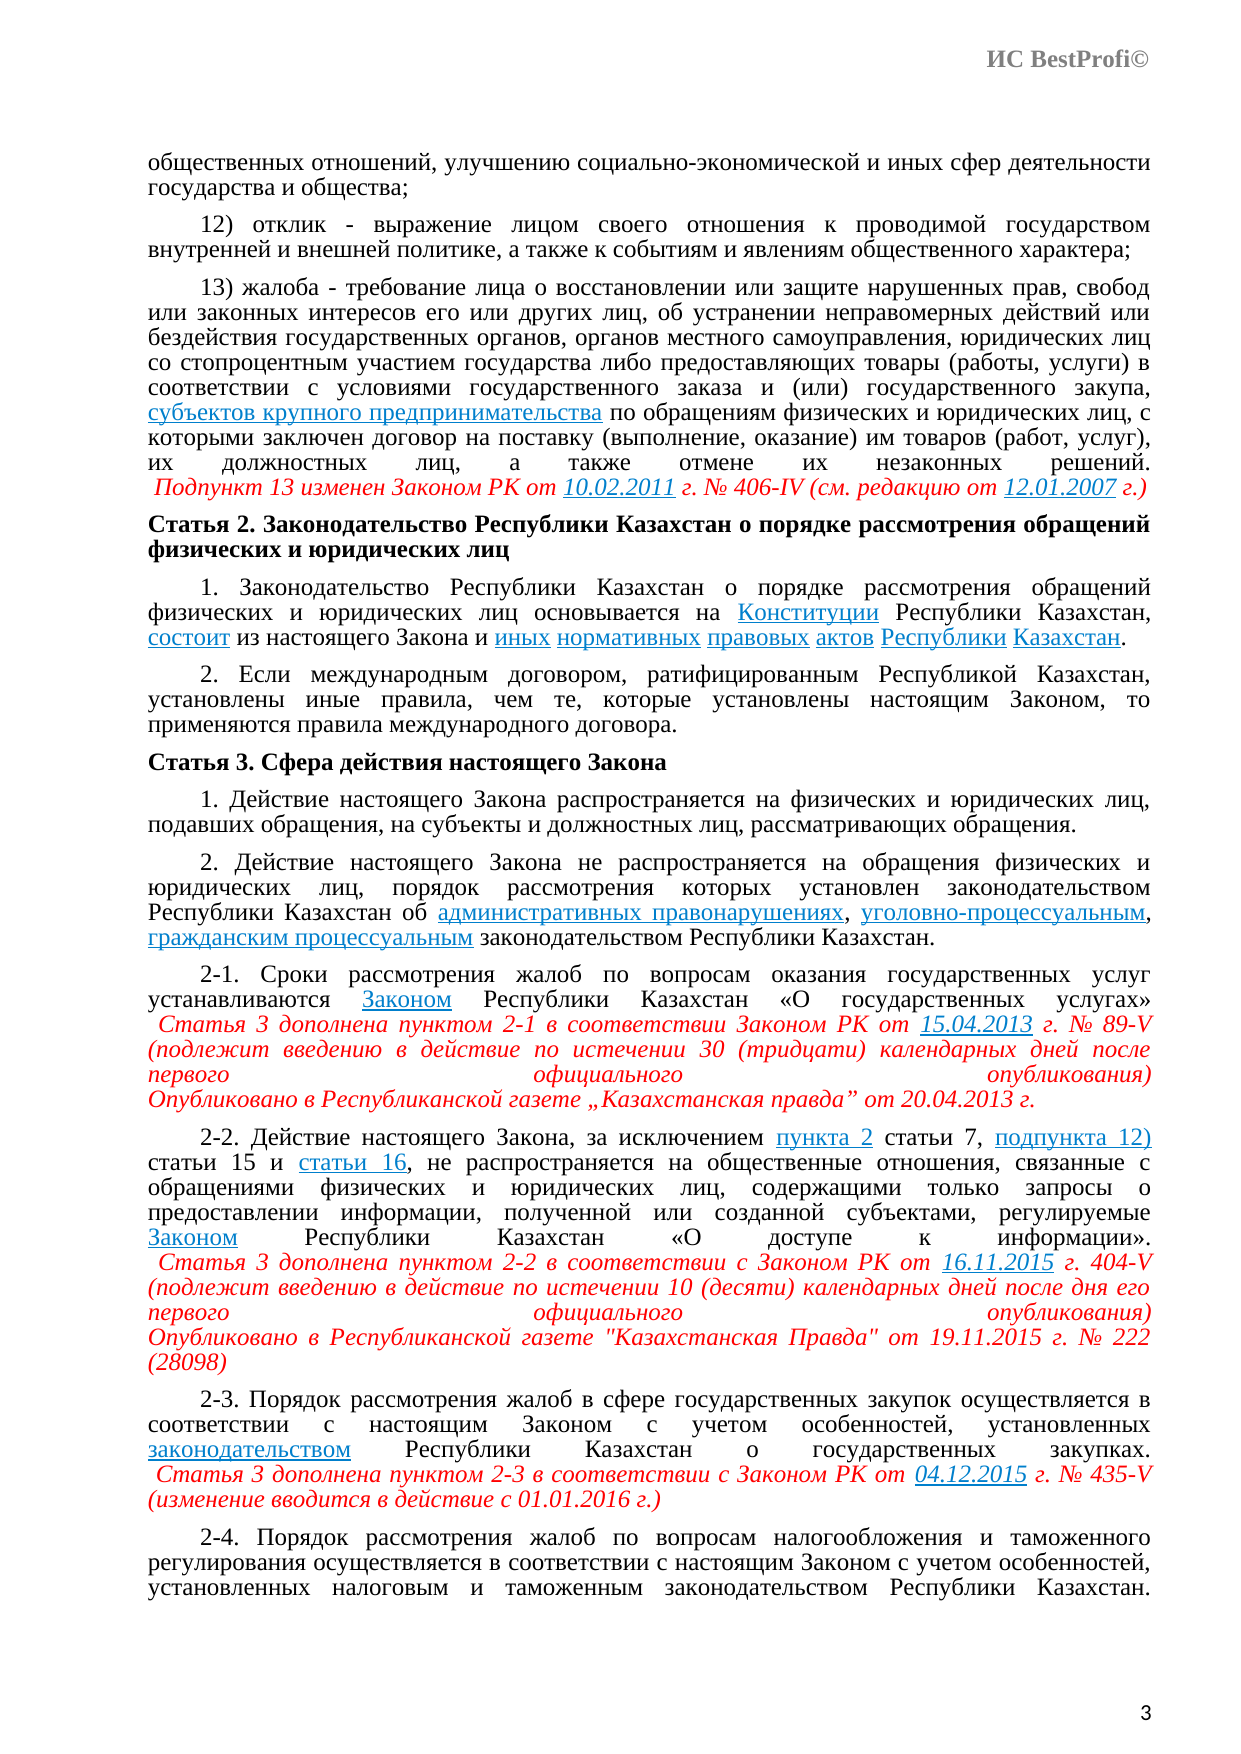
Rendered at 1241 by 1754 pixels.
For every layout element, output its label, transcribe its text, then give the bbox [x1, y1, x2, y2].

text 2. Если международным договором, ратифицированным Республикой Казахстан, установлены иные правила, чем те, которые установлены настоящим Законом, то применяются правила международного договора. [148, 662, 1152, 737]
text 1. Законодательство Республики Казахстан о порядке рассмотрения обращений физических и юридических лиц основывается на Конституции Республики Казахстан, состоит из настоящего Закона и иных нормативных правовых актов Республики Казахстан. [148, 575, 1152, 650]
text 2-1. Сроки рассмотрения жалоб по вопросам оказания государственных услуг устанавливаются Законом Республики Казахстан «О государственных услугах» Статья 3 дополнена пунктом 2-1 в соответствии Законом РК от 15.04.2013 г. № 89-V (подлежит введению в действие по истечении 30 (тридцати) календарных дней после первого официального опубликования) Опубликовано в Республиканской газете „Казахстанская правда” от 20.04.2013 г. [148, 962, 1152, 1112]
text 2. Действие настоящего Закона не распространяется на обращения физических и юридических лиц, порядок рассмотрения которых установлен законодательством Республики Казахстан об административных правонарушениях, уголовно-процессуальным, гражданским процессуальным законодательством Республики Казахстан. [148, 850, 1152, 950]
text Статья 3. Сфера действия настоящего Закона [148, 750, 1152, 775]
text 13) жалоба - требование лица о восстановлении или защите нарушенных прав, свобод или законных интересов его или других лиц, об устранении неправомерных действий или бездействия государственных органов, органов местного самоуправления, юридических лиц со стопроцентным участием государства либо предоставляющих товары (работы, услуги) в соответствии с условиями государственного заказа и (или) государственного закупа, субъектов крупного предпринимательства по обращениям физических и юридических лиц, с которыми заключен договор на поставку (выполнение, оказание) им товаров (работ, услуг), их должностных лиц, а также отмене их незаконных решений. Подпункт 13 изменен Законом РК от 10.02.2011 г. № 406-IV (см. редакцию от 12.01.2007 г.) [148, 275, 1152, 500]
text 2-3. Порядок рассмотрения жалоб в сфере государственных закупок осуществляется в соответствии с настоящим Законом с учетом особенностей, установленных законодательством Республики Казахстан о государственных закупках. Статья 3 дополнена пунктом 2-3 в соответствии с Законом РК от 04.12.2015 г. № 435-V (изменение вводится в действие с 01.01.2016 г.) [148, 1387, 1152, 1512]
text 1. Действие настоящего Закона распространяется на физических и юридических лиц, подавших обращения, на субъекты и должностных лиц, рассматривающих обращения. [148, 787, 1152, 837]
text Статья 2. Законодательство Республики Казахстан о порядке рассмотрения обращений физических и юридических лиц [148, 512, 1152, 562]
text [148, 150, 1152, 200]
text 12) отклик - выражение лицом своего отношения к проводимой государством внутренней и внешней политике, а также к событиям и явлениям общественного характера; [148, 212, 1152, 262]
text 2-2. Действие настоящего Закона, за исключением пункта 2 статьи 7, подпункта 12) статьи 15 и статьи 16, не распространяется на общественные отношения, связанные с обращениями физических и юридических лиц, содержащими только запросы о предоставлении информации, полученной или созданной субъектами, регулируемые Законом Республики Казахстан «О доступе к информации». Статья 3 дополнена пунктом 2-2 в соответствии с Законом РК от 16.11.2015 г. 404-V (подлежит введению в действие по истечении 10 (десяти) календарных дней после дня его первого официального опубликования) Опубликовано в Республиканской газете "Казахстанская Правда" от 19.11.2015 г. № 222 (28098) [148, 1125, 1152, 1375]
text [148, 1525, 1152, 1600]
